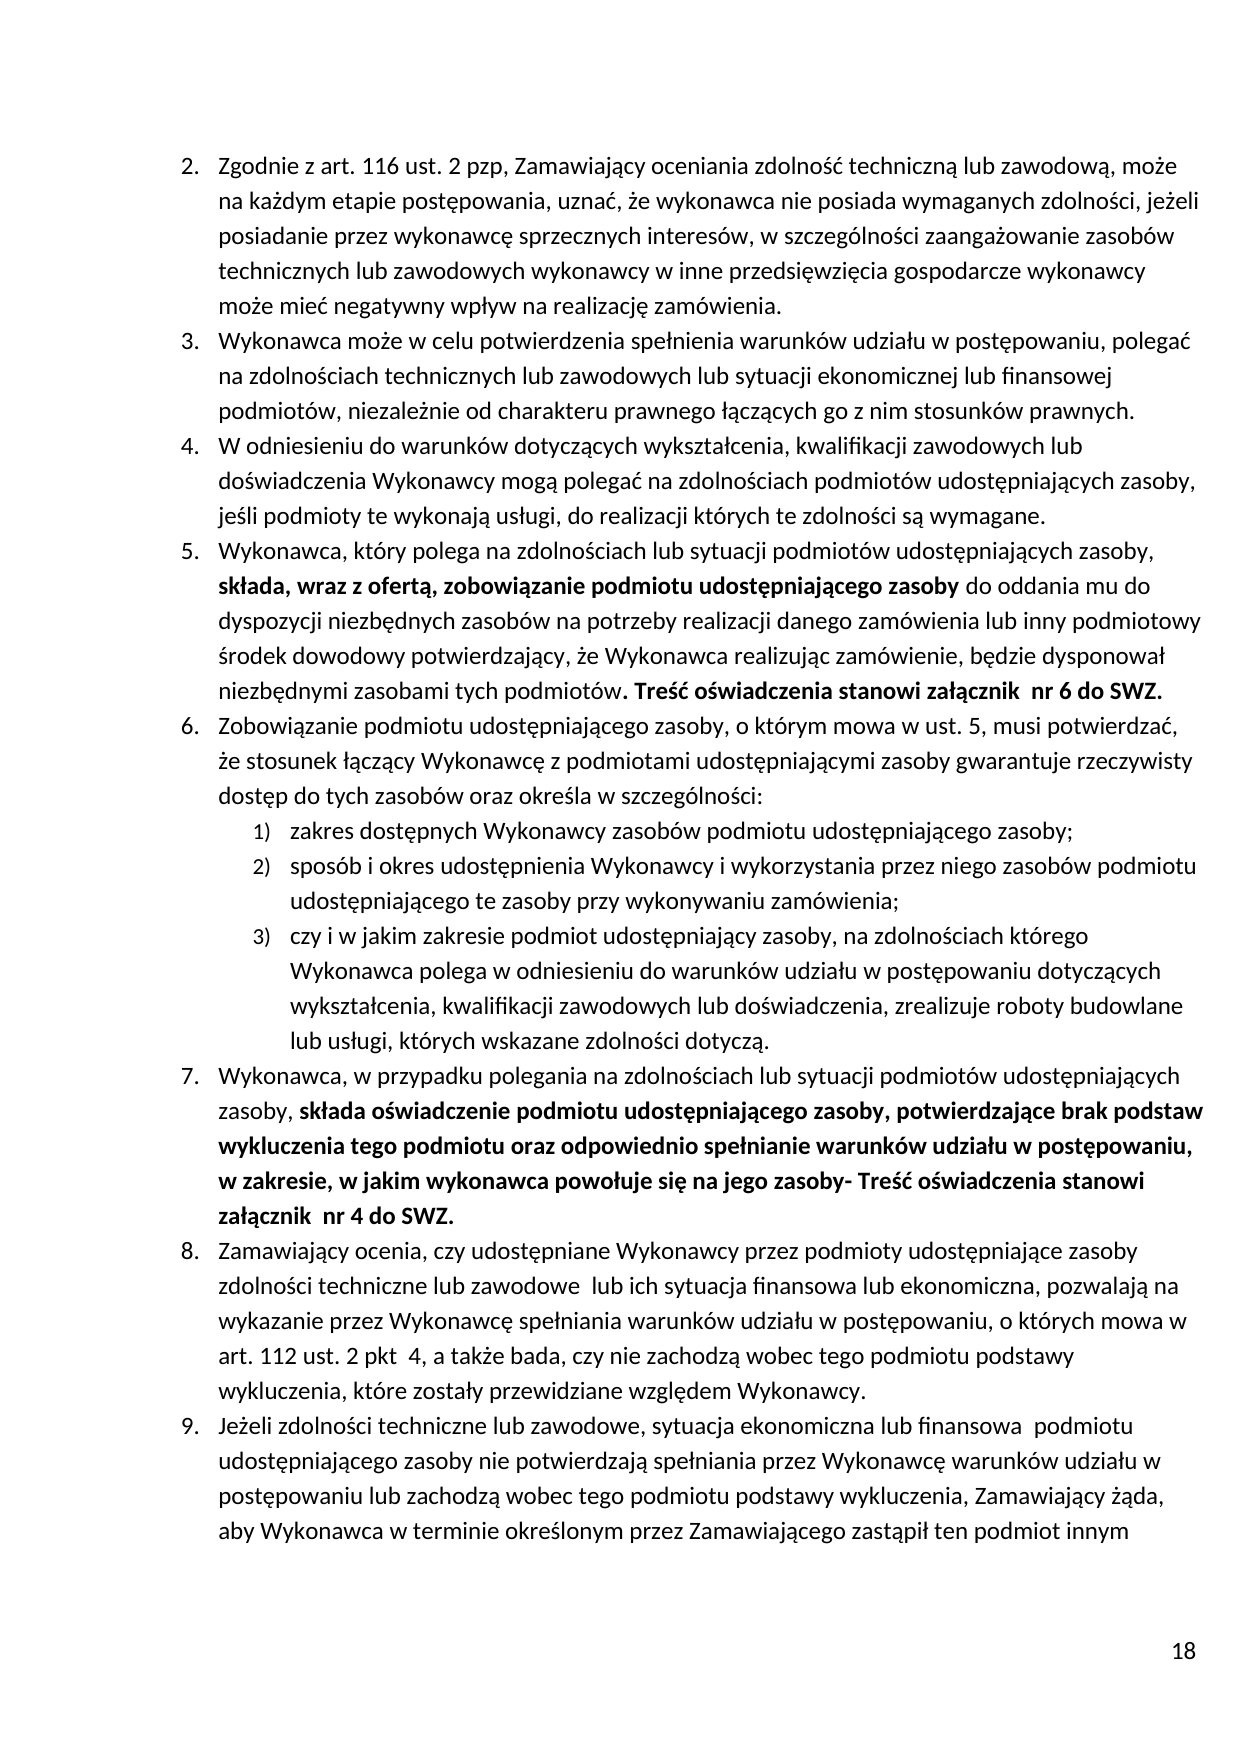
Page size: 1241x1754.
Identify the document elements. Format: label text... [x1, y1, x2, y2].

list Zamawiający ocenia, czy udostępniane Wykonawcy przez podmioty udostępniające zasoby zdolności techniczne lub zawodowe lub ich sytuacja finansowa lub ekonomiczna, pozwalają na wykazanie przez Wykonawcę spełniania warunków udziału w postępowaniu, o których mowa w art. 112 ust. 2 pkt 4, a także bada, czy nie zachodzą wobec tego podmiotu podstawy wykluczenia, które zostały przewidziane względem Wykonawcy. [181, 1236, 1190, 1406]
list zakres dostępnych Wykonawcy zasobów podmiotu udostępniającego zasoby; [252, 815, 1205, 846]
list czy i w jakim zakresie podmiot udostępniający zasoby, na zdolnościach którego Wykonawca polega w odniesieniu do warunków udziału w postępowaniu dotyczących wykształcenia, kwalifikacji zawodowych lub doświadczenia, zrealizuje roboty budowlane lub usługi, których wskazane zdolności dotyczą. [252, 921, 1205, 1056]
list W odniesieniu do warunków dotyczących wykształcenia, kwalifikacji zawodowych lub doświadczenia Wykonawcy mogą polegać na zdolnościach podmiotów udostępniających zasoby, jeśli podmioty te wykonają usługi, do realizacji których te zdolności są wymagane. [181, 430, 1205, 531]
list Zgodnie z art. 116 ust. 2 pzp, Zamawiający oceniania zdolność techniczną lub zawodową, może na każdym etapie postępowania, uznać, że wykonawca nie posiada wymaganych zdolności, jeżeli posiadanie przez wykonawcę sprzecznych interesów, w szczególności zaangażowanie zasobów technicznych lub zawodowych wykonawcy w inne przedsięwzięcia gospodarcze wykonawcy może mieć negatywny wpływ na realizację zamówienia. [181, 150, 1205, 321]
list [181, 1411, 1190, 1546]
list Zobowiązanie podmiotu udostępniającego zasoby, o którym mowa w ust. 5, musi potwierdzać, że stosunek łączący Wykonawcę z podmiotami udostępniającymi zasoby gwarantuje rzeczywisty dostęp do tych zasobów oraz określa w szczególności: [181, 710, 1205, 811]
list Wykonawca, który polega na zdolnościach lub sytuacji podmiotów udostępniających zasoby, składa, wraz z ofertą, zobowiązanie podmiotu udostępniającego zasoby do oddania mu do dyspozycji niezbędnych zasobów na potrzeby realizacji danego zamówienia lub inny podmiotowy środek dowodowy potwierdzający, że Wykonawca realizując zamówienie, będzie dysponował niezbędnymi zasobami tych podmiotów. Treść oświadczenia stanowi załącznik nr 6 do SWZ. [181, 535, 1205, 706]
list Wykonawca może w celu potwierdzenia spełnienia warunków udziału w postępowaniu, polegać na zdolnościach technicznych lub zawodowych lub sytuacji ekonomicznej lub finansowej podmiotów, niezależnie od charakteru prawnego łączących go z nim stosunków prawnych. [181, 325, 1205, 426]
list sposób i okres udostępnienia Wykonawcy i wykorzystania przez niego zasobów podmiotu udostępniającego te zasoby przy wykonywaniu zamówienia; [252, 850, 1205, 916]
list Wykonawca, w przypadku polegania na zdolnościach lub sytuacji podmiotów udostępniających zasoby, składa oświadczenie podmiotu udostępniającego zasoby, potwierdzające brak podstaw wykluczenia tego podmiotu oraz odpowiednio spełnianie warunków udziału w postępowaniu, w zakresie, w jakim wykonawca powołuje się na jego zasoby- Treść oświadczenia stanowi załącznik nr 4 do SWZ. [181, 1061, 1205, 1231]
